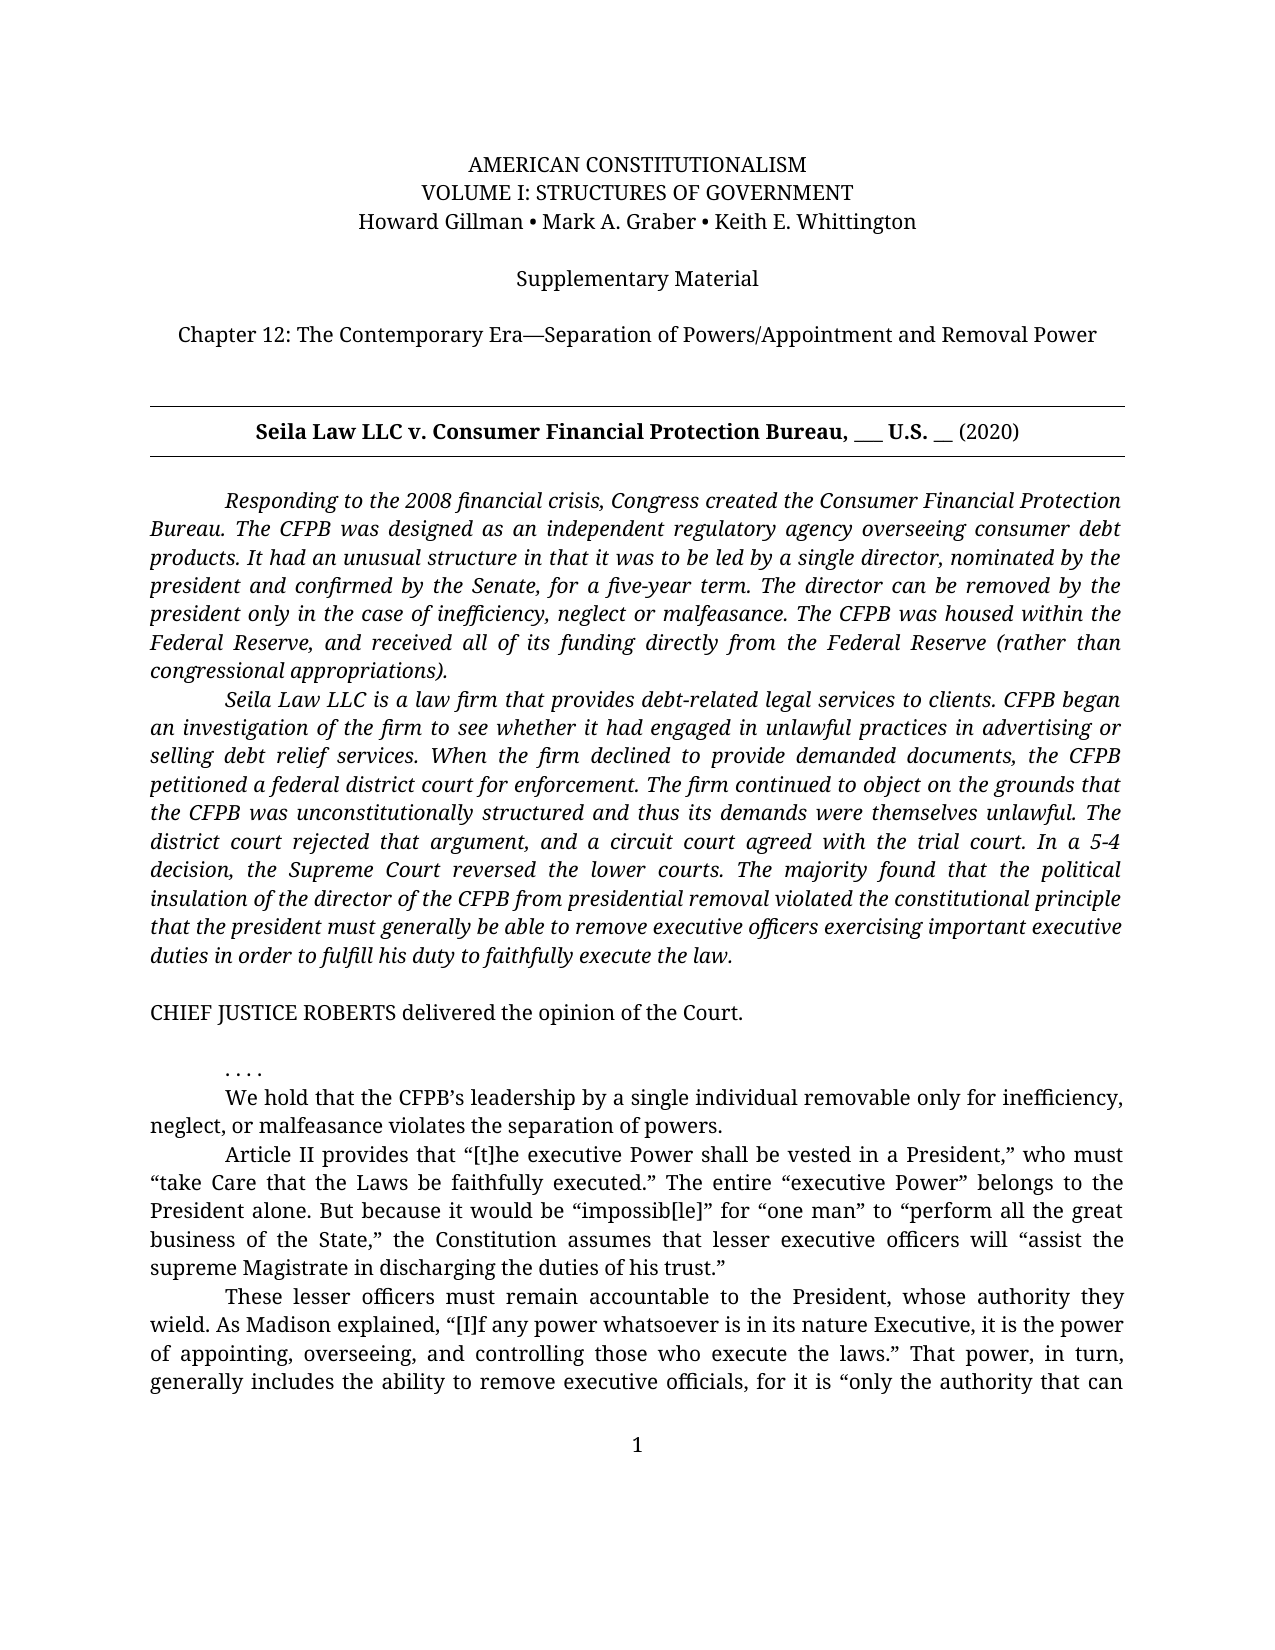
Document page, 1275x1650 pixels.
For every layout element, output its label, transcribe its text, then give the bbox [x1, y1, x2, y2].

text Article II provides that “[t]he executive Power shall be vested in a President,” who must “take Care that the Laws be faithfully executed.” The entire “executive Power” belongs to the President alone. But because it would be “impossib[le]” for “one man” to “perform all the great business of the State,” the Constitution assumes that lesser executive officers will “assist the supreme Magistrate in discharging the duties of his trust.” [150, 1140, 1125, 1282]
text Responding to the 2008 financial crisis, Congress created the Consumer Financial Protection Bureau. The CFPB was designed as an independent regulatory agency overseeing consumer debt products. It had an unusual structure in that it was to be led by a single director, nominated by the president and confirmed by the Senate, for a five-year term. The director can be removed by the president only in the case of inefficiency, neglect or malfeasance. The CFPB was housed within the Federal Reserve, and received all of its funding directly from the Federal Reserve (rather than congressional appropriations). [150, 486, 1125, 685]
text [150, 1282, 1125, 1396]
text . . . . [150, 1054, 1125, 1083]
text Supplementary Material [150, 264, 1125, 292]
text We hold that the CFPB’s leadership by a single individual removable only for inefficiency, neglect, or malfeasance violates the separation of powers. [150, 1083, 1125, 1140]
text Seila Law LLC is a law firm that provides debt-related legal services to clients. CFPB began an investigation of the firm to see whether it had engaged in unlawful practices in advertising or selling debt relief services. When the firm declined to provide demanded documents, the CFPB petitioned a federal district court for enforcement. The firm continued to object on the grounds that the CFPB was unconstitutionally structured and thus its demands were themselves unlawful. The district court rejected that argument, and a circuit court agreed with the trial court. In a 5-4 decision, the Supreme Court reversed the lower courts. The majority found that the political insulation of the director of the CFPB from presidential removal violated the constitutional principle that the president must generally be able to remove executive officers exercising important executive duties in order to fulfill his duty to faithfully execute the law. [150, 685, 1125, 969]
text Howard Gillman • Mark A. Graber • Keith E. Whittington [150, 207, 1125, 235]
text Chapter 12: The Contemporary Era—Separation of Powers/Appointment and Removal Power [150, 321, 1125, 349]
text VOLUME I: STRUCTURES OF GOVERNMENT [150, 178, 1125, 207]
text CHIEF JUSTICE ROBERTS delivered the opinion of the Court. [150, 998, 1125, 1026]
text AMERICAN CONSTITUTIONALISM [150, 150, 1125, 178]
text Seila Law LLC v. Consumer Financial Protection Bureau, ___ U.S. __ (2020) [150, 407, 1125, 456]
